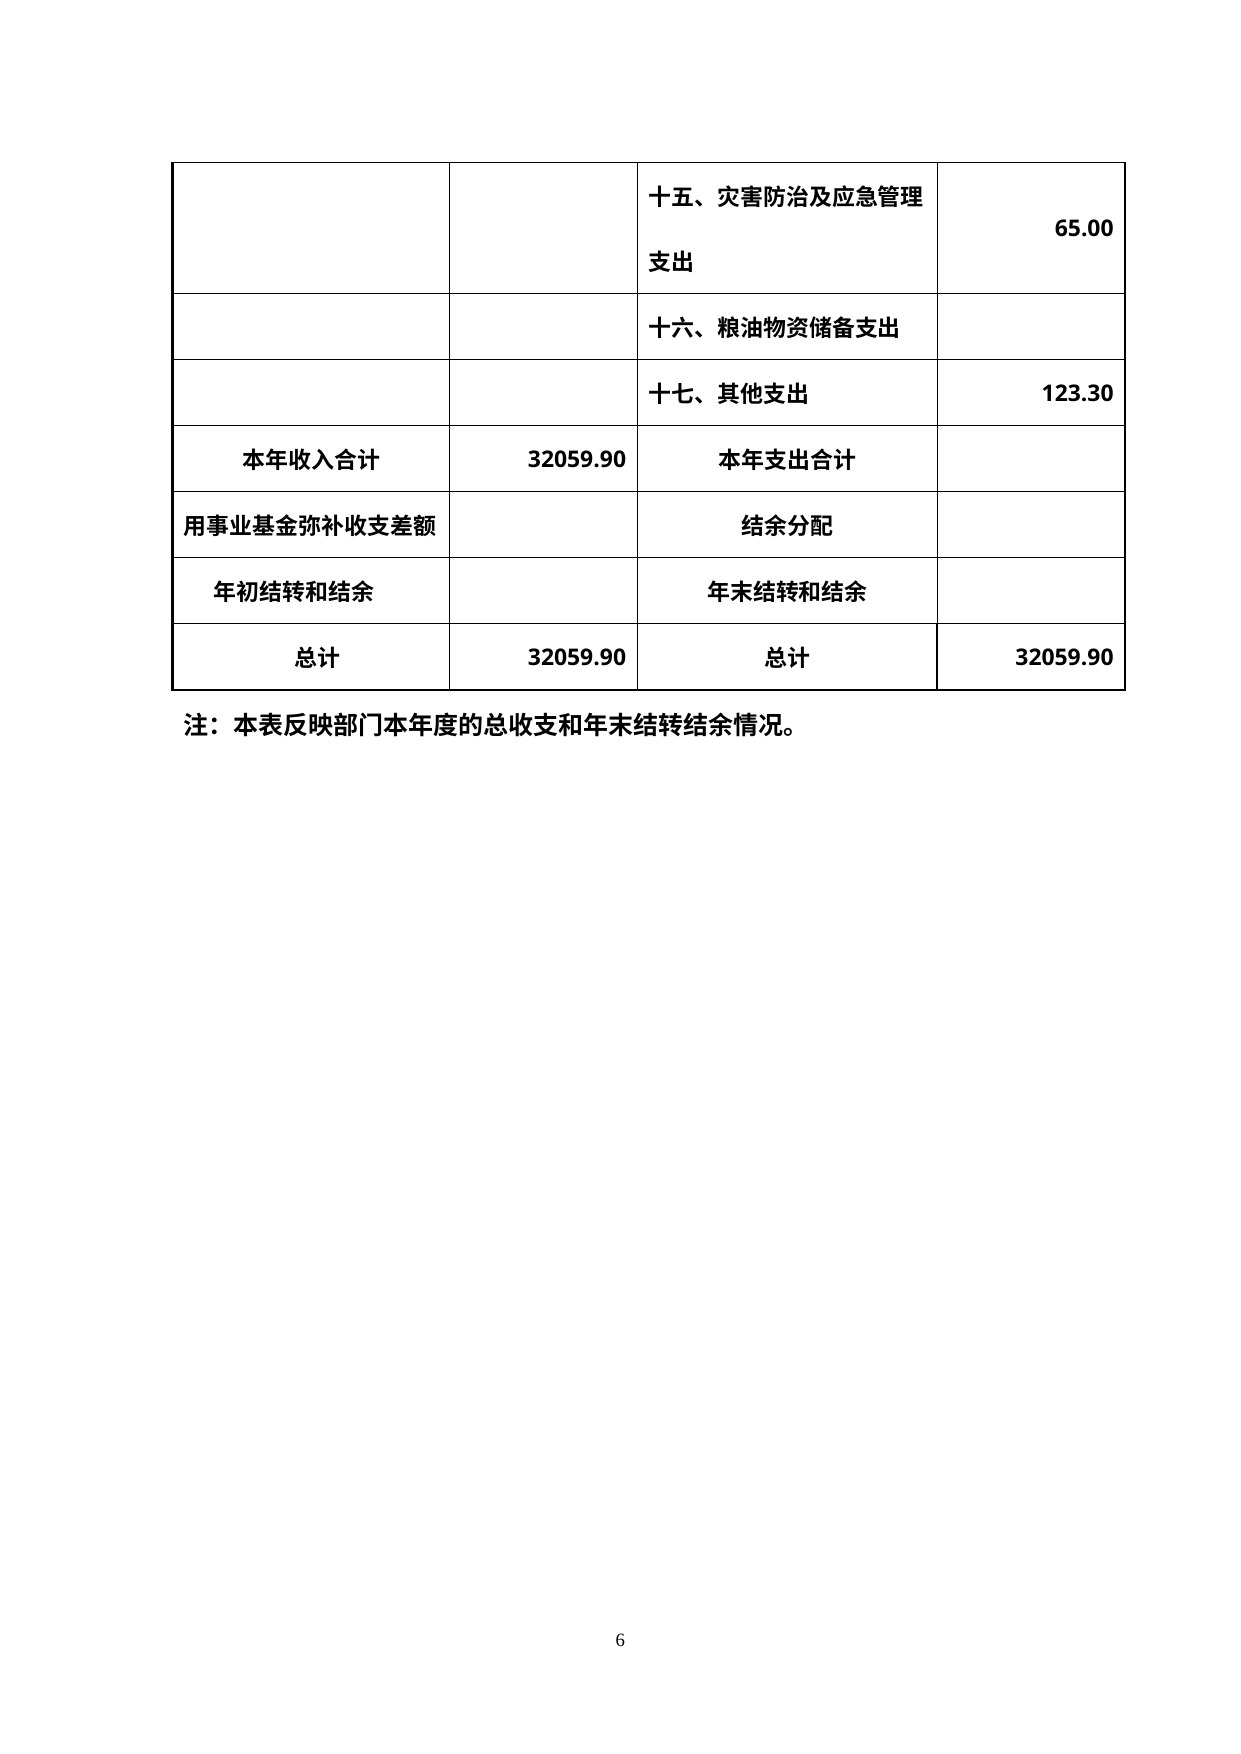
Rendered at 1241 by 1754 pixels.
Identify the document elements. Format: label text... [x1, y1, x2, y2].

table_cell [450, 294, 637, 359]
table_cell [938, 426, 1124, 491]
table_cell 32059.90 [450, 624, 637, 689]
table_cell [174, 163, 449, 293]
table_cell 总计 [638, 624, 936, 689]
table_cell 十五、灾害防治及应急管理支出 [638, 163, 937, 293]
table_cell 32059.90 [938, 624, 1124, 689]
table_cell [450, 163, 637, 293]
table_cell 本年支出合计 [638, 426, 937, 491]
table_cell [174, 294, 449, 359]
table_cell [938, 294, 1124, 359]
table_cell 结余分配 [638, 492, 937, 557]
table_cell [938, 558, 1124, 623]
table_cell 十六、粮油物资储备支出 [638, 294, 937, 359]
table_cell 用事业基金弥补收支差额 [174, 492, 449, 557]
table_cell 十七、其他支出 [638, 360, 937, 425]
table_cell 总计 [174, 624, 449, 689]
table_cell 123.30 [938, 360, 1124, 425]
table_cell 注：本表反映部门本年度的总收支和年末结转结余情况。 [173, 691, 1125, 756]
table_cell 年初结转和结余 [174, 558, 449, 623]
table_cell [938, 492, 1124, 557]
table_cell 32059.90 [450, 426, 637, 491]
table_cell 本年收入合计 [174, 426, 449, 491]
table_cell 年末结转和结余 [638, 558, 937, 623]
table_cell [450, 558, 637, 623]
table_cell 65.00 [938, 163, 1124, 293]
table_cell [450, 360, 637, 425]
table_cell [450, 492, 637, 557]
table_cell [174, 360, 449, 425]
